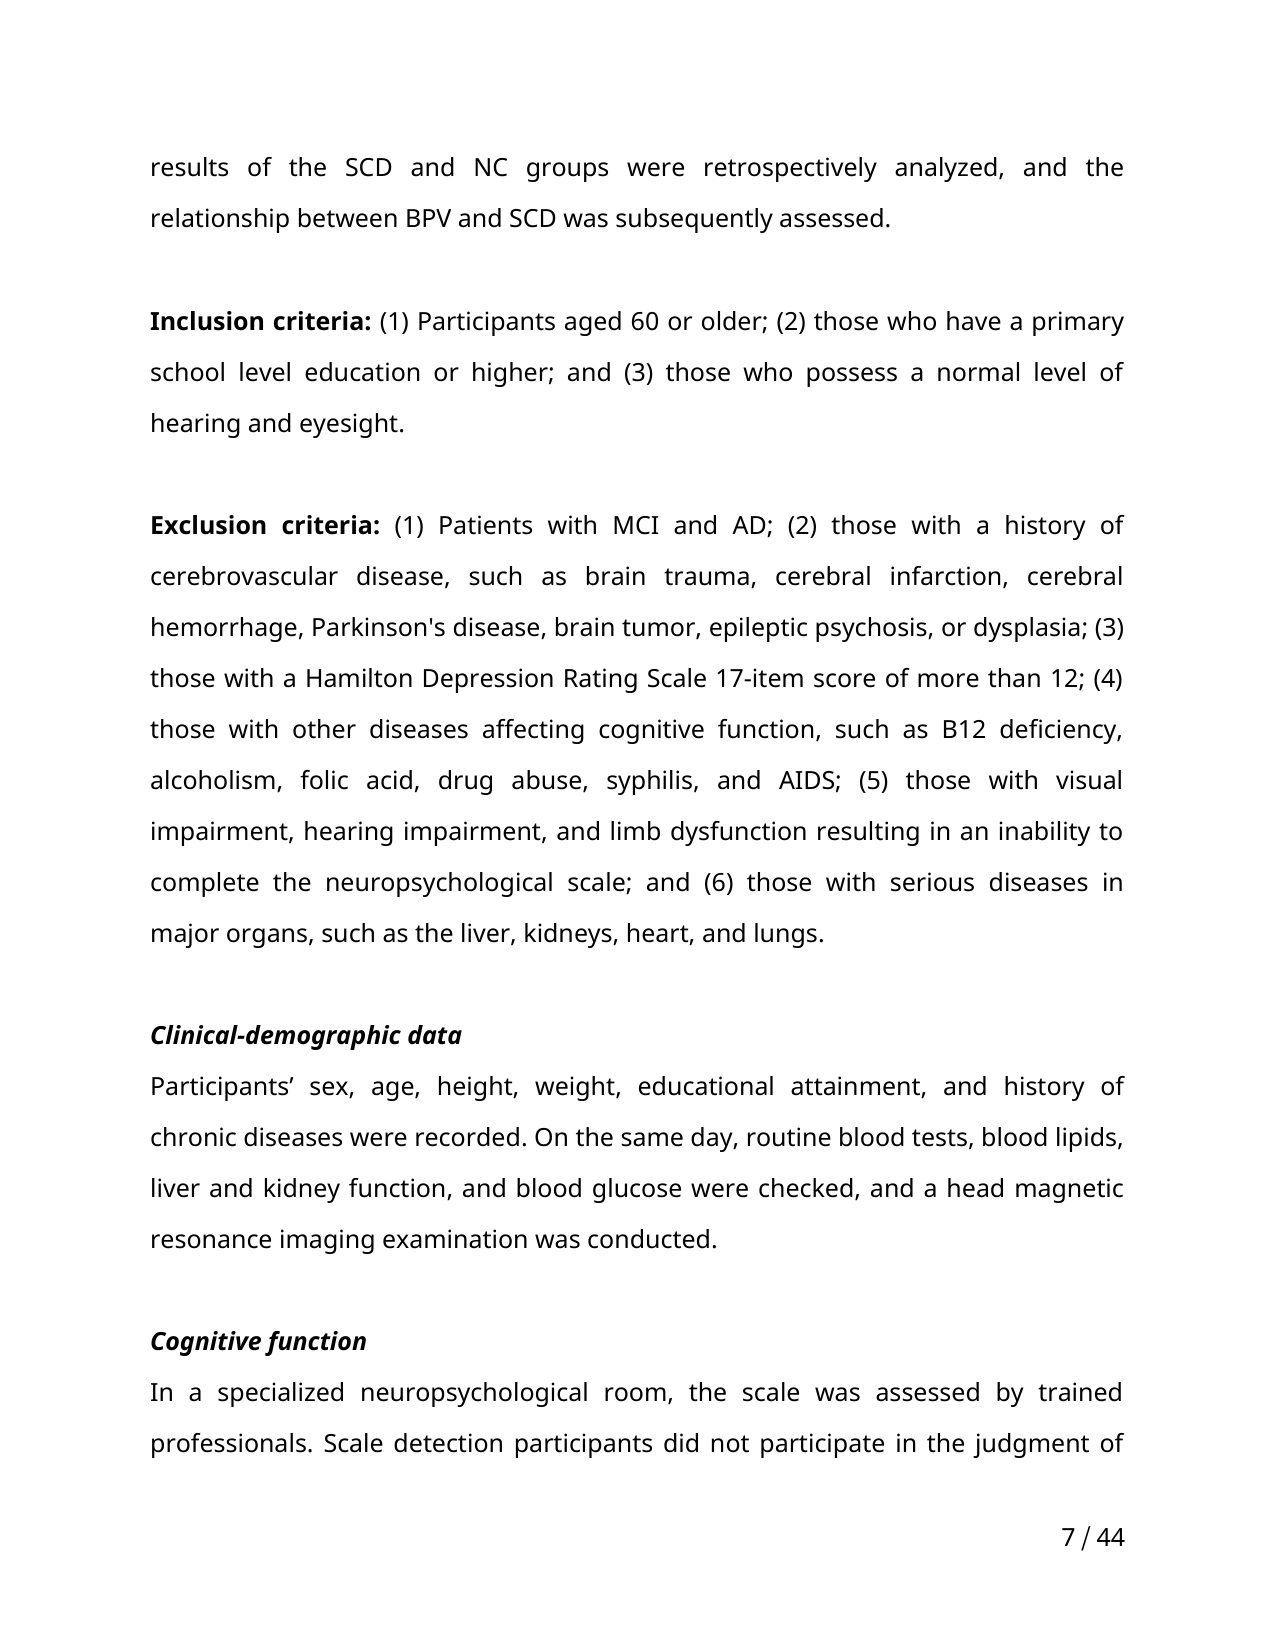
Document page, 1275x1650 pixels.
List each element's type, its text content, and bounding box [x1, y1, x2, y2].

text Participants’ sex, age, height, weight, educational attainment, and history of chronic diseases were recorded. On the same day, routine blood tests, blood lipids, liver and kidney function, and blood glucose were checked, and a head magnetic resonance imaging examination was conducted. [150, 1069, 1125, 1256]
text Clinical-demographic data [150, 1018, 1125, 1052]
text Inclusion criteria: (1) Participants aged 60 or older; (2) those who have a primary school level education or higher; and (3) those who possess a normal level of hearing and eyesight. [150, 303, 1125, 439]
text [150, 1375, 1125, 1460]
text Cognitive function [150, 1324, 1125, 1358]
text Exclusion criteria: (1) Patients with MCI and AD; (2) those with a history of cerebrovascular disease, such as brain trauma, cerebral infarction, cerebral hemorrhage, Parkinson's disease, brain tumor, epileptic psychosis, or dysplasia; (3) those with a Hamilton Depression Rating Scale 17-item score of more than 12; (4) those with other diseases affecting cognitive function, such as B12 deficiency, alcoholism, folic acid, drug abuse, syphilis, and AIDS; (5) those with visual impairment, hearing impairment, and limb dysfunction resulting in an inability to complete the neuropsychological scale; and (6) those with serious diseases in major organs, such as the liver, kidneys, heart, and lungs. [150, 507, 1125, 950]
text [150, 150, 1125, 235]
